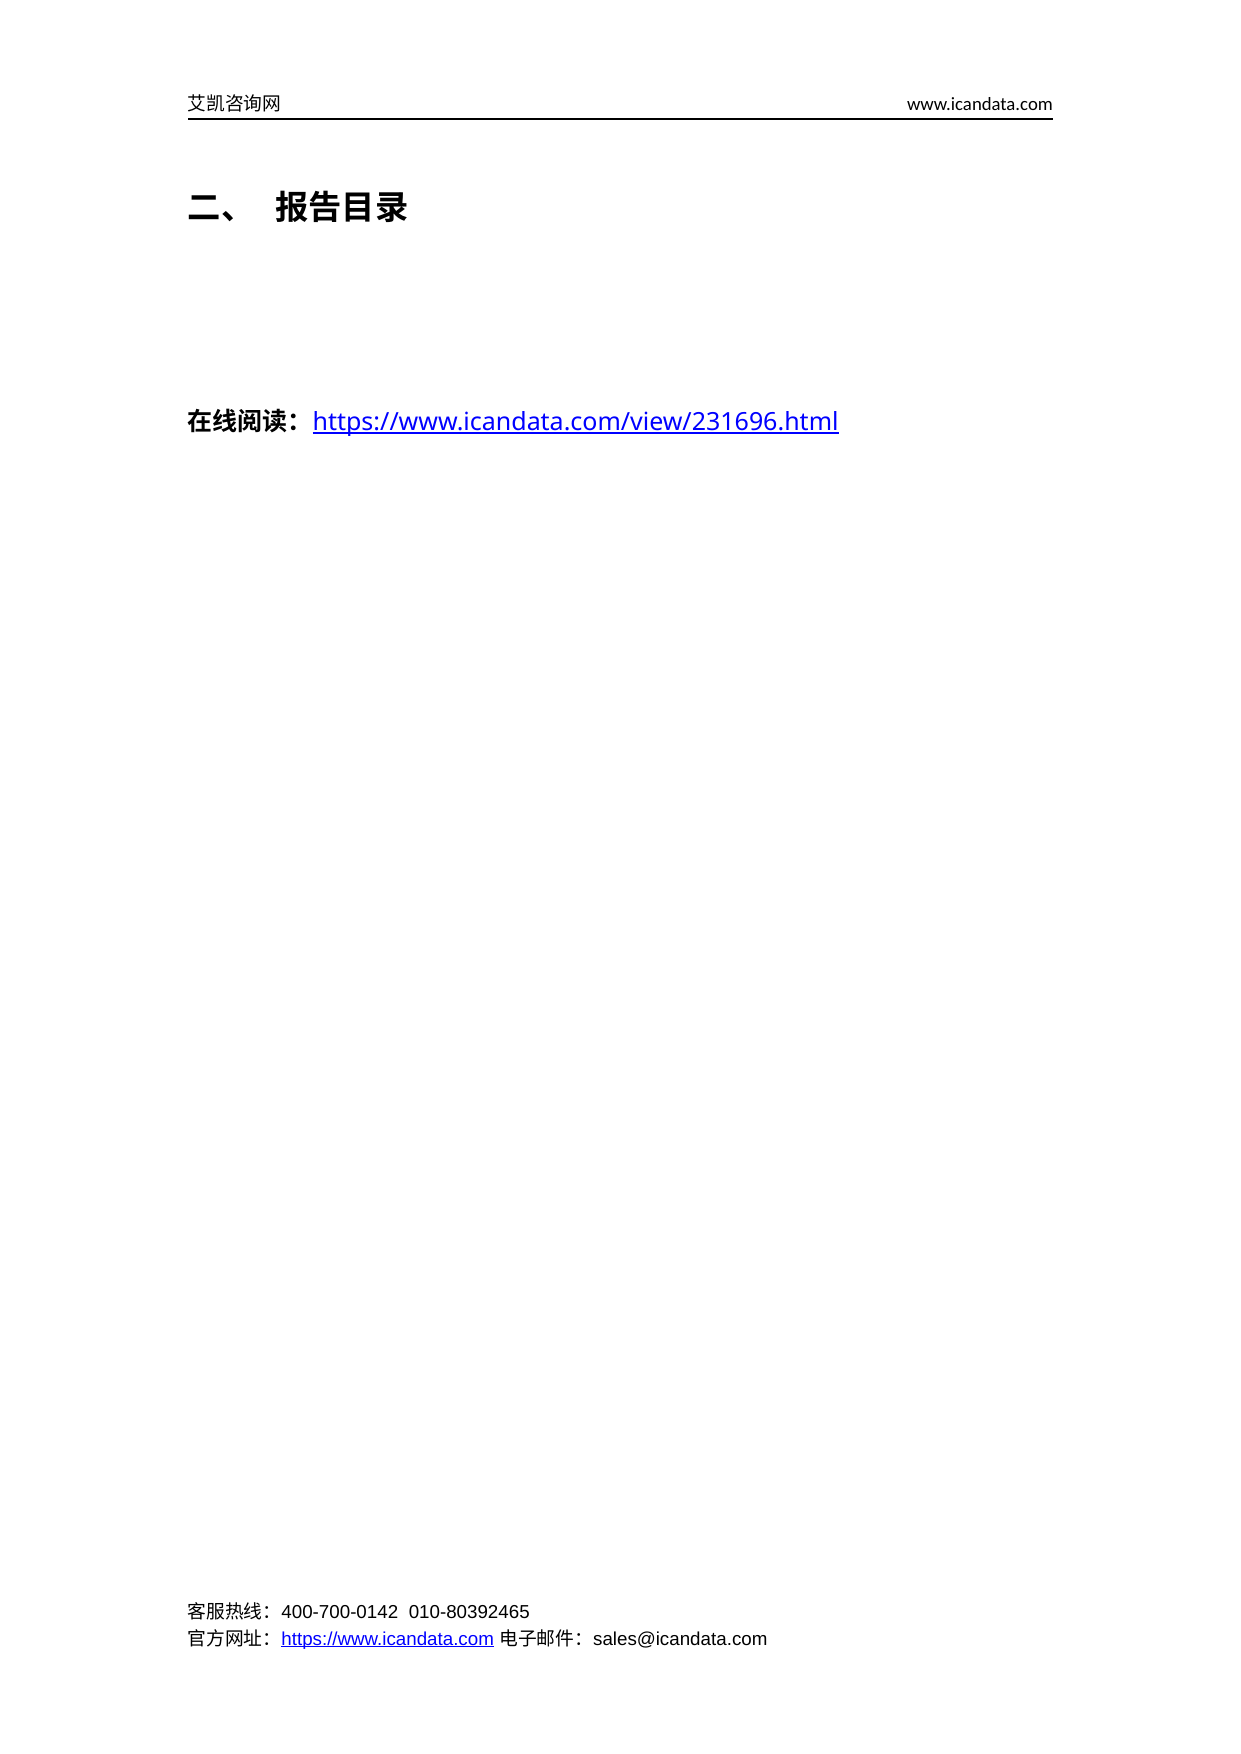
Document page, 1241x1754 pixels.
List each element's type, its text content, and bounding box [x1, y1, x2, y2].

subtitle 报告目录 [187, 172, 1053, 237]
text 在线阅读：https://www.icandata.com/view/231696.html [187, 387, 1053, 452]
